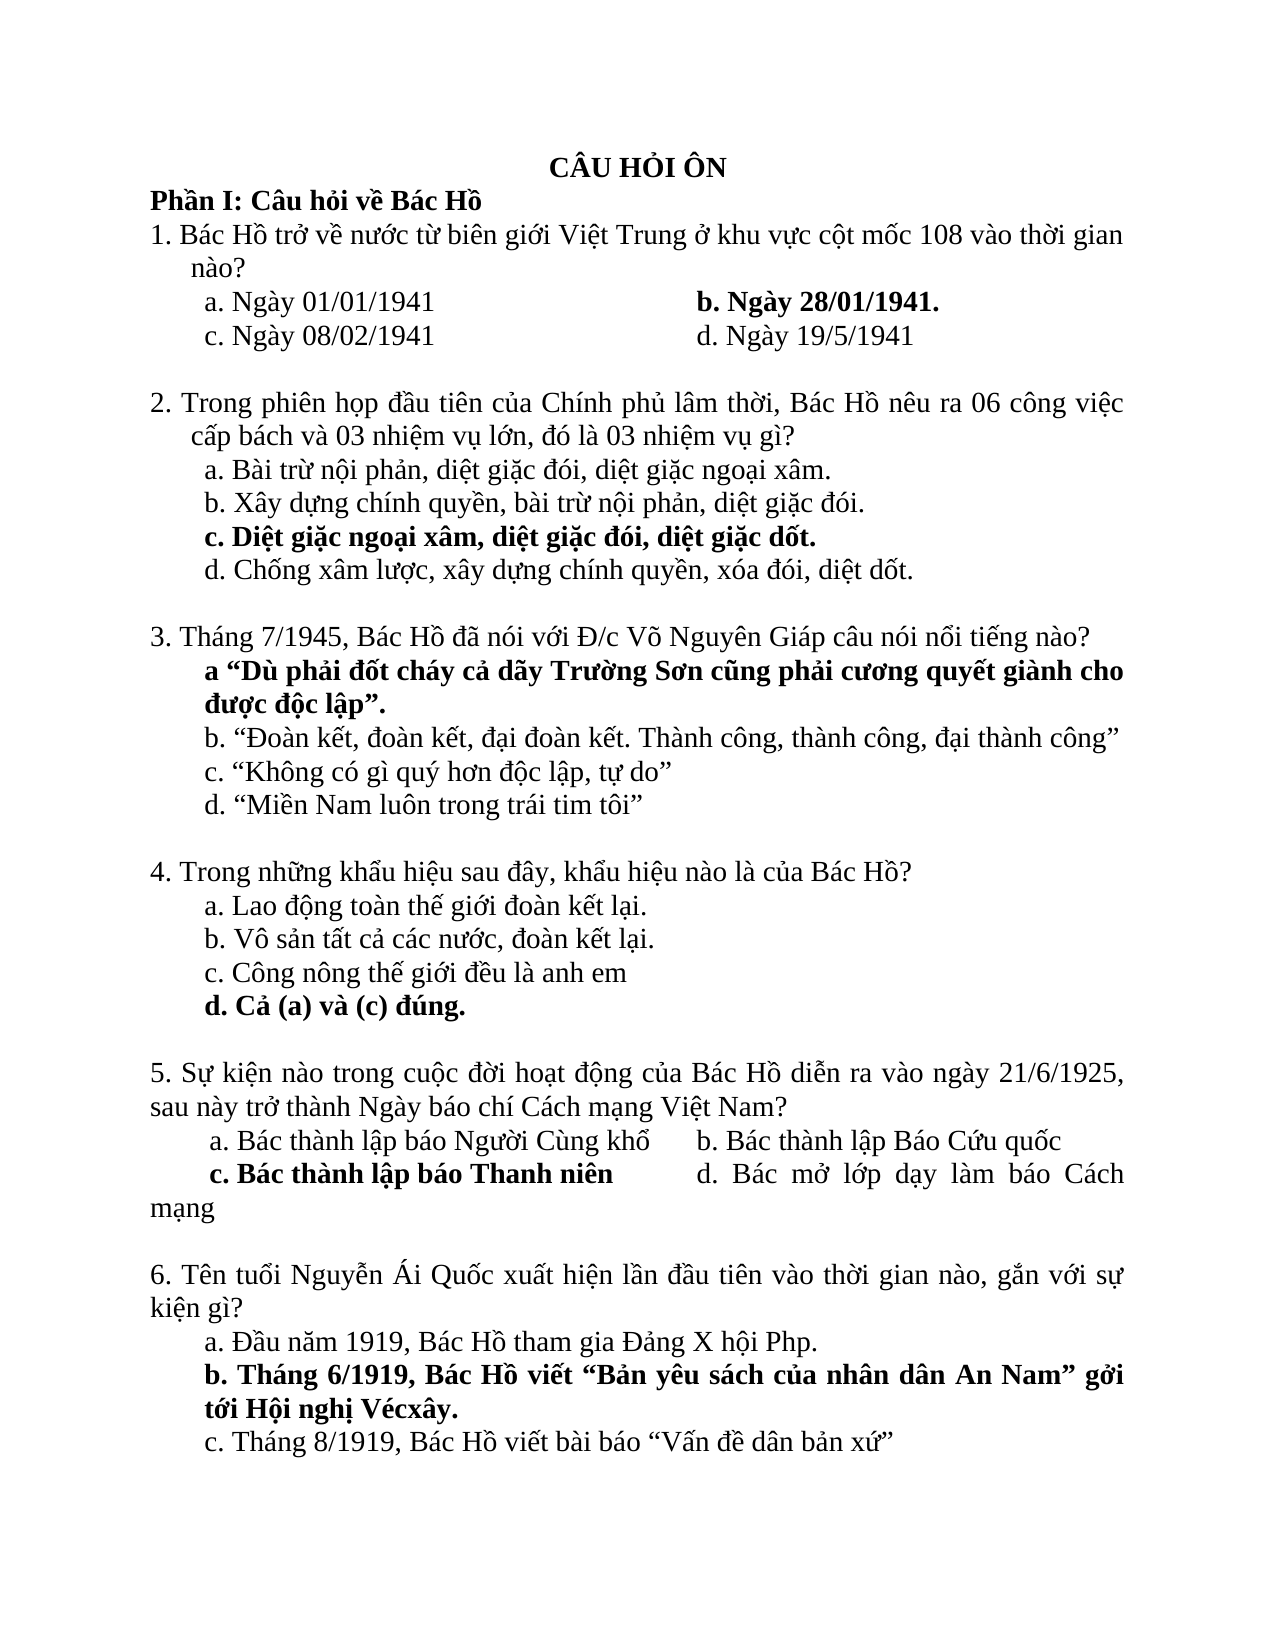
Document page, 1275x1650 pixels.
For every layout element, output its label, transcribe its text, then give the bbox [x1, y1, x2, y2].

text a. Đầu năm 1919, Bác Hồ tham gia Đảng X hội Php. [204, 1324, 1125, 1357]
text d. Chống xâm lược, xây dựng chính quyền, xóa đói, diệt dốt. [204, 552, 1125, 586]
text Phần I: Câu hỏi về Bác Hồ [150, 183, 1125, 217]
text c. “Không có gì quý hơn độc lập, tự do” [204, 754, 1125, 787]
text a “Dù phải đốt cháy cả dãy Trường Sơn cũng phải cương quyết giành cho được độc lập”. [204, 653, 1125, 720]
text a. Bài trừ nội phản, diệt giặc đói, diệt giặc ngoại xâm. [204, 452, 1125, 485]
text d. “Miền Nam luôn trong trái tim tôi” [204, 787, 1125, 821]
text 4. Trong những khẩu hiệu sau đây, khẩu hiệu nào là của Bác Hồ? [150, 854, 1125, 888]
text 3. Tháng 7/1945, Bác Hồ đã nói với Đ/c Võ Nguyên Giáp câu nói nổi tiếng nào? [150, 619, 1125, 653]
text b. Tháng 6/1919, Bác Hồ viết “Bản yêu sách của nhân dân An Nam” gởi tới Hội nghị Vécxây. [204, 1357, 1125, 1424]
text d. Cả (a) và (c) đúng. [204, 988, 1125, 1022]
text 1. Bác Hồ trở về nước từ biên giới Việt Trung ở khu vực cột mốc 108 vào thời gian nào? [150, 217, 1125, 284]
text c. Tháng 8/1919, Bác Hồ viết bài báo “Vấn đề dân bản xứ” [204, 1424, 1125, 1458]
text a. Ngày 01/01/1941 b. Ngày 28/01/1941. [177, 284, 1125, 318]
text b. Xây dựng chính quyền, bài trừ nội phản, diệt giặc đói. [204, 485, 1125, 519]
text b. “Đoàn kết, đoàn kết, đại đoàn kết. Thành công, thành công, đại thành công” [204, 720, 1125, 754]
text c. Diệt giặc ngoại xâm, diệt giặc đói, diệt giặc dốt. [204, 519, 1125, 552]
text CÂU HỎI ÔN [150, 150, 1125, 183]
text c. Công nông thế giới đều là anh em [204, 955, 1125, 988]
text c. Bác thành lập báo Thanh niên d. Bác mở lớp dạy làm báo Cách mạng [150, 1156, 1125, 1223]
text 2. Trong phiên họp đầu tiên của Chính phủ lâm thời, Bác Hồ nêu ra 06 công việc cấp bách và 03 nhiệm vụ lớn, đó là 03 nhiệm vụ gì? [150, 385, 1125, 452]
text b. Vô sản tất cả các nước, đoàn kết lại. [204, 921, 1125, 955]
text 5. Sự kiện nào trong cuộc đời hoạt động của Bác Hồ diễn ra vào ngày 21/6/1925, sau này trở thành Ngày báo chí Cách mạng Việt Nam? [150, 1056, 1125, 1123]
text c. Ngày 08/02/1941 d. Ngày 19/5/1941 [177, 318, 1125, 351]
text 6. Tên tuổi Nguyễn Ái Quốc xuất hiện lần đầu tiên vào thời gian nào, gắn với sự kiện gì? [150, 1257, 1125, 1324]
text a. Bác thành lập báo Người Cùng khổ b. Bác thành lập Báo Cứu quốc [150, 1123, 1125, 1156]
text a. Lao động toàn thế giới đoàn kết lại. [204, 888, 1125, 921]
